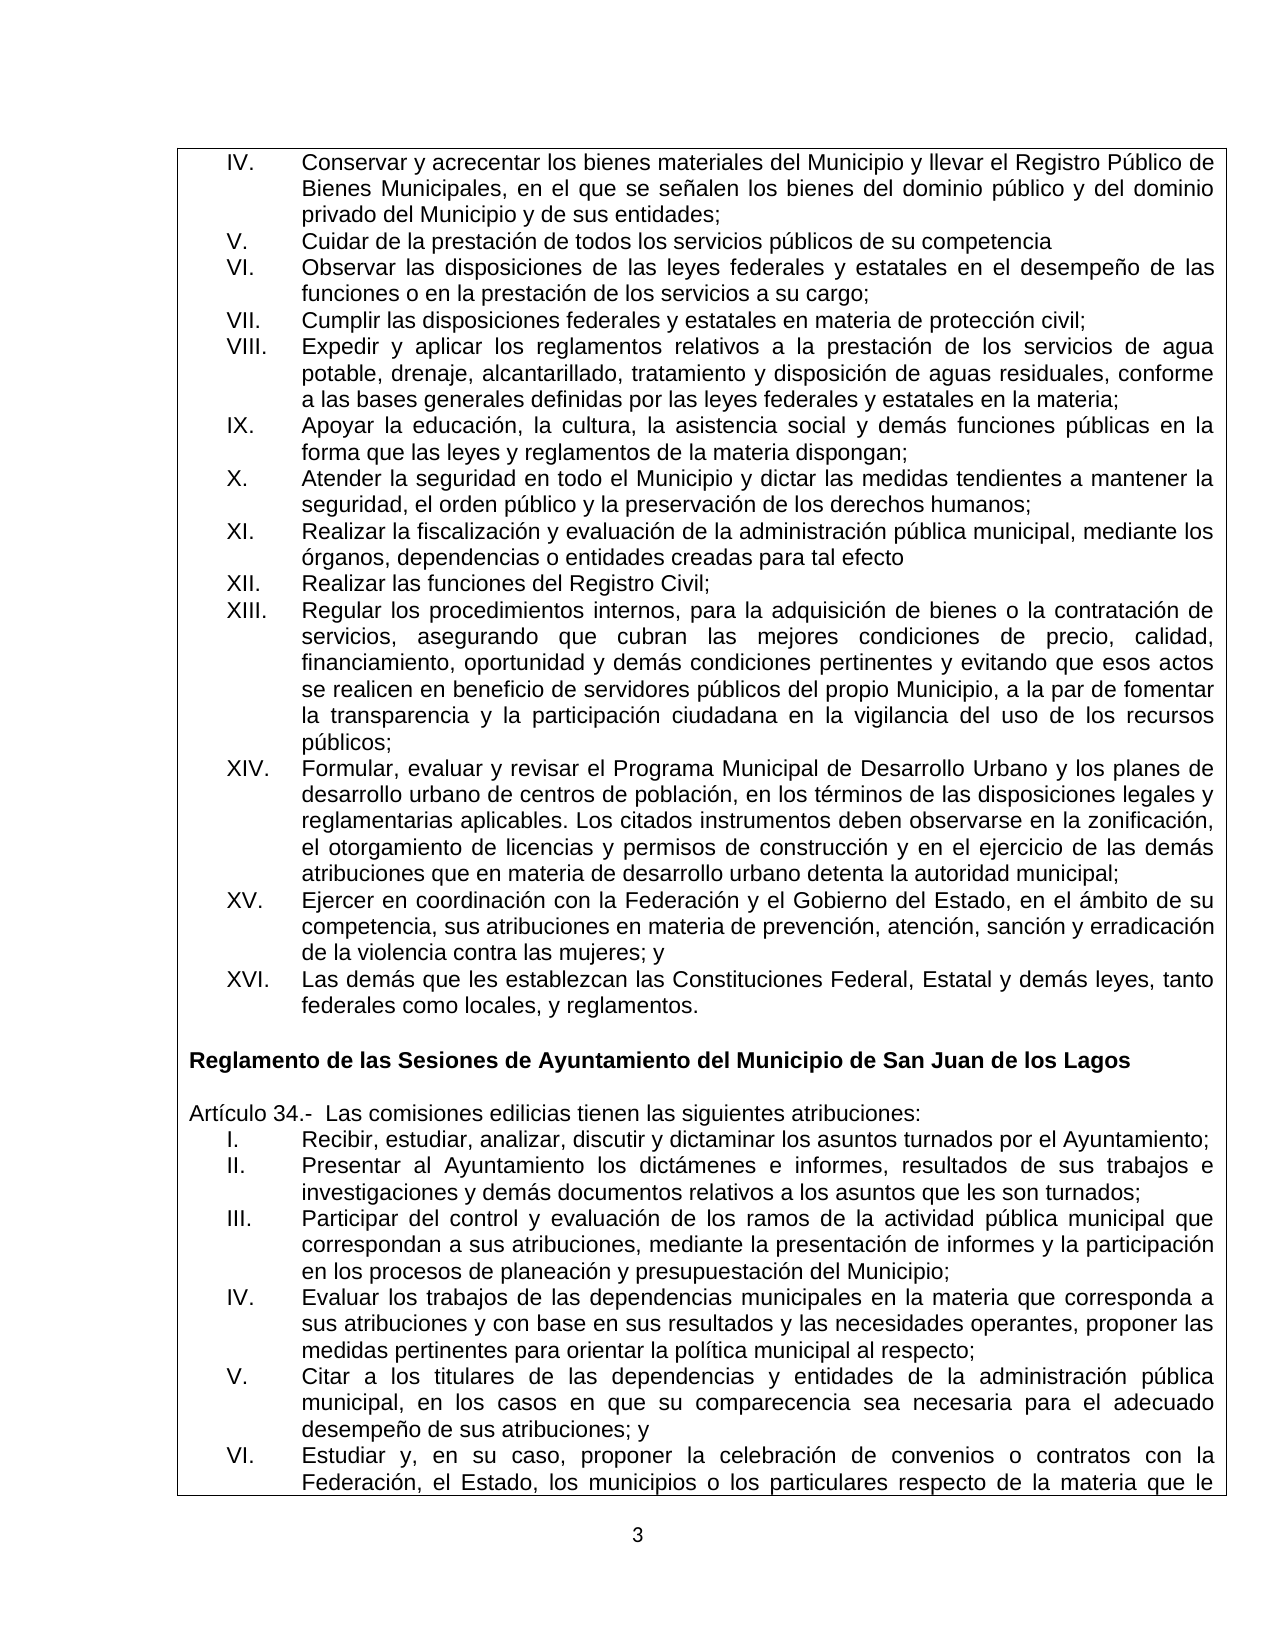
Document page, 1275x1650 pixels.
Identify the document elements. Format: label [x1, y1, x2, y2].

table_cell [178, 149, 1226, 1495]
